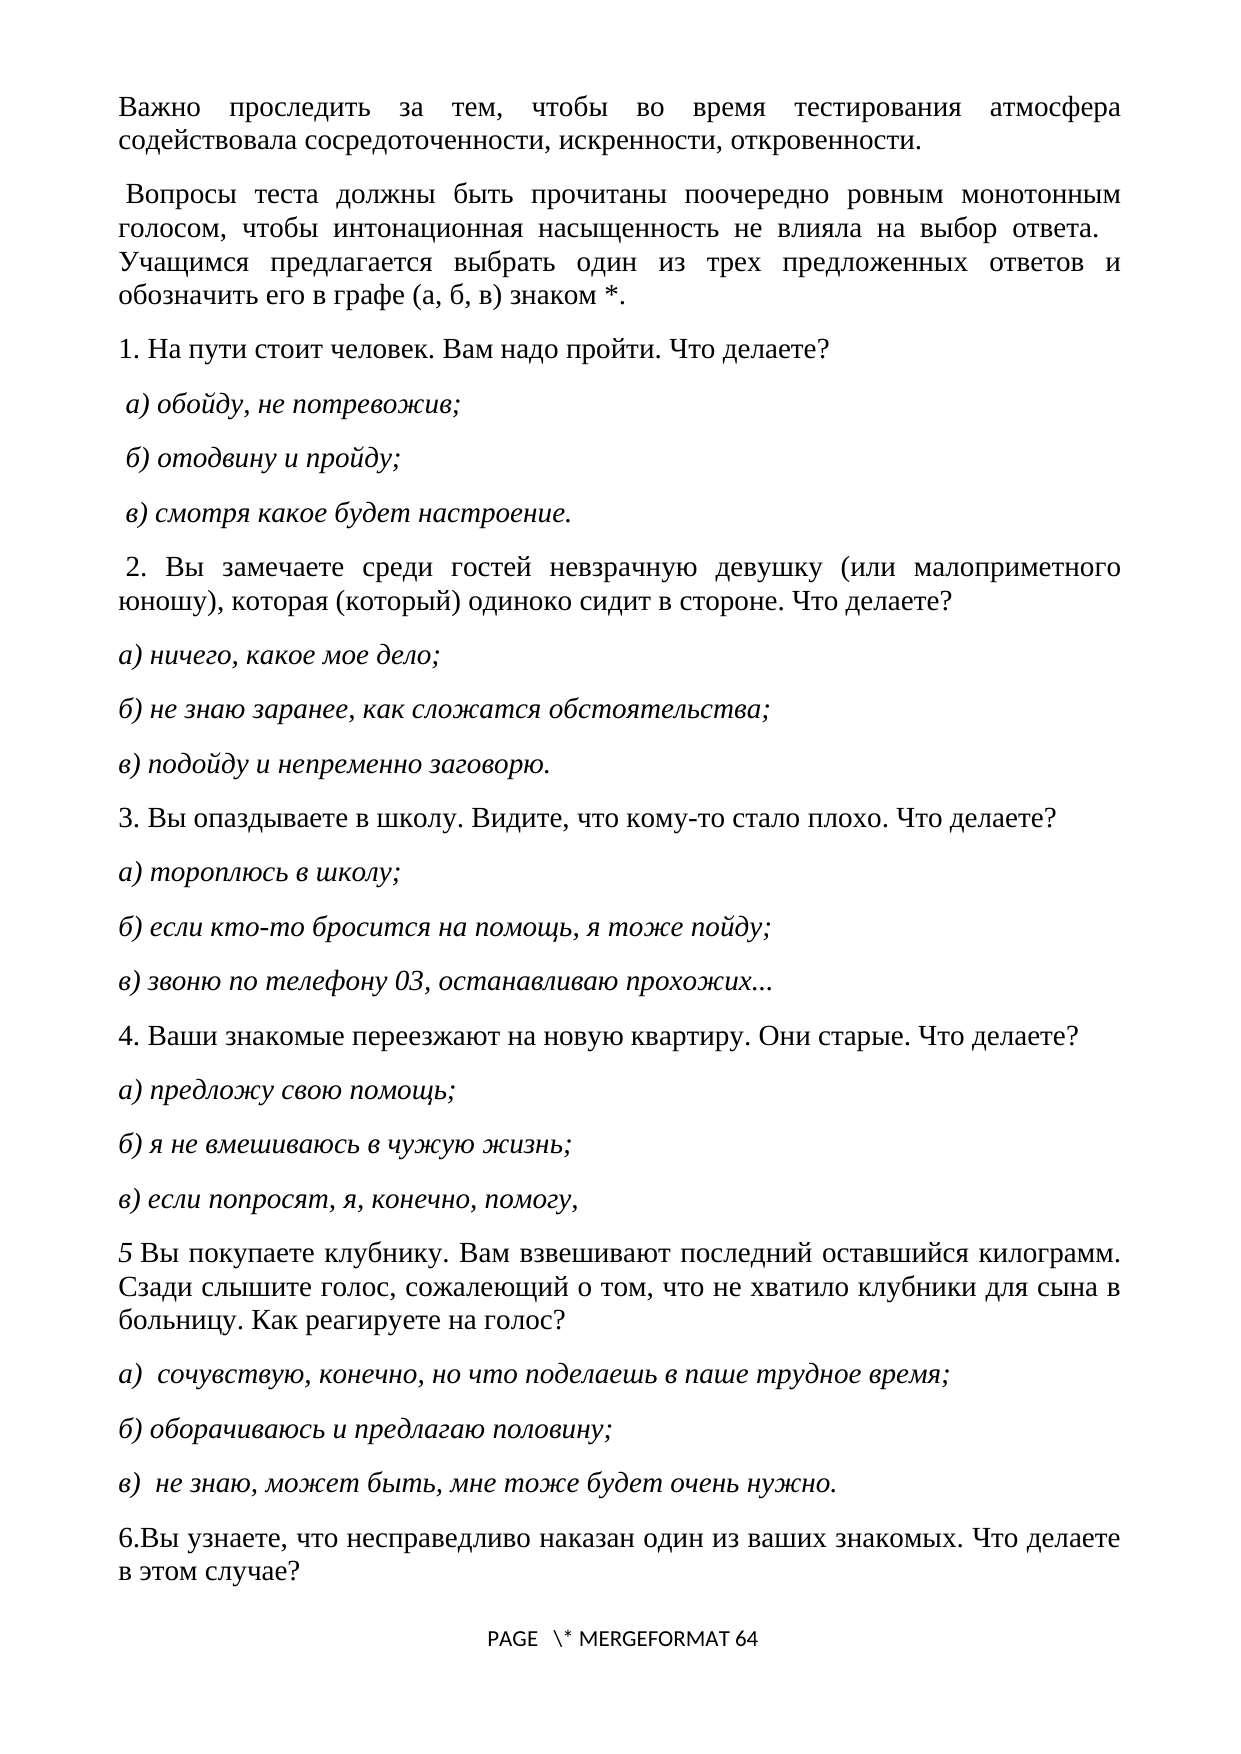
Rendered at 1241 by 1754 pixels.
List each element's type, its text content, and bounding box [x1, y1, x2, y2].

text а) предложу свою помощь; [118, 1072, 1122, 1106]
text в) смотря какое будет настроение. [118, 495, 1122, 528]
text в) звоню по телефону 03, останавливаю прохожих... [118, 963, 1122, 997]
text 6.Вы узнаете, что несправедливо наказан один из ваших знакомых. Что делаете в этом случае? [118, 1520, 1122, 1587]
text 4. Ваши знакомые переезжают на новую квартиру. Они старые. Что делаете? [118, 1018, 1122, 1051]
text 5 Вы покупаете клубнику. Вам взвешивают последний оставшийся килограмм. Сзади слышите голос, сожалеющий о том, что не хватило клубники для сына в больницу. Как реагируете на голос? [118, 1235, 1122, 1336]
text а) тороплюсь в школу; [118, 854, 1122, 888]
text б) не знаю заранее, как сложатся обстоятельства; [118, 691, 1122, 725]
text б) я не вмешиваюсь в чужую жизнь; [118, 1126, 1122, 1160]
text в) подойду и непременно заговорю. [118, 746, 1122, 779]
text Вопросы теста должны быть прочитаны поочередно ровным монотонным голосом, чтобы интонационная насыщенность не влияла на выбор ответа. Учащимся предлагается выбрать один из трех предложенных ответов и обозначить его в графе (а, б, в) знаком *. [118, 177, 1122, 311]
text а) сочувствую, конечно, но что поделаешь в паше трудное время; [118, 1357, 1122, 1390]
text а) обойду, не потревожив; [118, 386, 1122, 419]
text в) не знаю, может быть, мне тоже будет очень нужно. [118, 1465, 1122, 1499]
text 1. На пути стоит человек. Вам надо пройти. Что делаете? [118, 332, 1122, 365]
text б) отодвину и пройду; [118, 440, 1122, 474]
text в) если попросят, я, конечно, помогу, [118, 1181, 1122, 1214]
text 2. Вы замечаете среди гостей невзрачную девушку (или малоприметного юношу), которая (который) одиноко сидит в стороне. Что делаете? [118, 549, 1122, 616]
text 3. Вы опаздываете в школу. Видите, что кому-то стало плохо. Что делаете? [118, 800, 1122, 834]
text б) оборачиваюсь и предлагаю половину; [118, 1411, 1122, 1444]
text а) ничего, какое мое дело; [118, 637, 1122, 671]
text Важно проследить за тем, чтобы во время тестирования атмосфера содействовала сосредоточенности, искренности, откровенности. [118, 89, 1122, 156]
text б) если кто-то бросится на помощь, я тоже пойду; [118, 909, 1122, 942]
